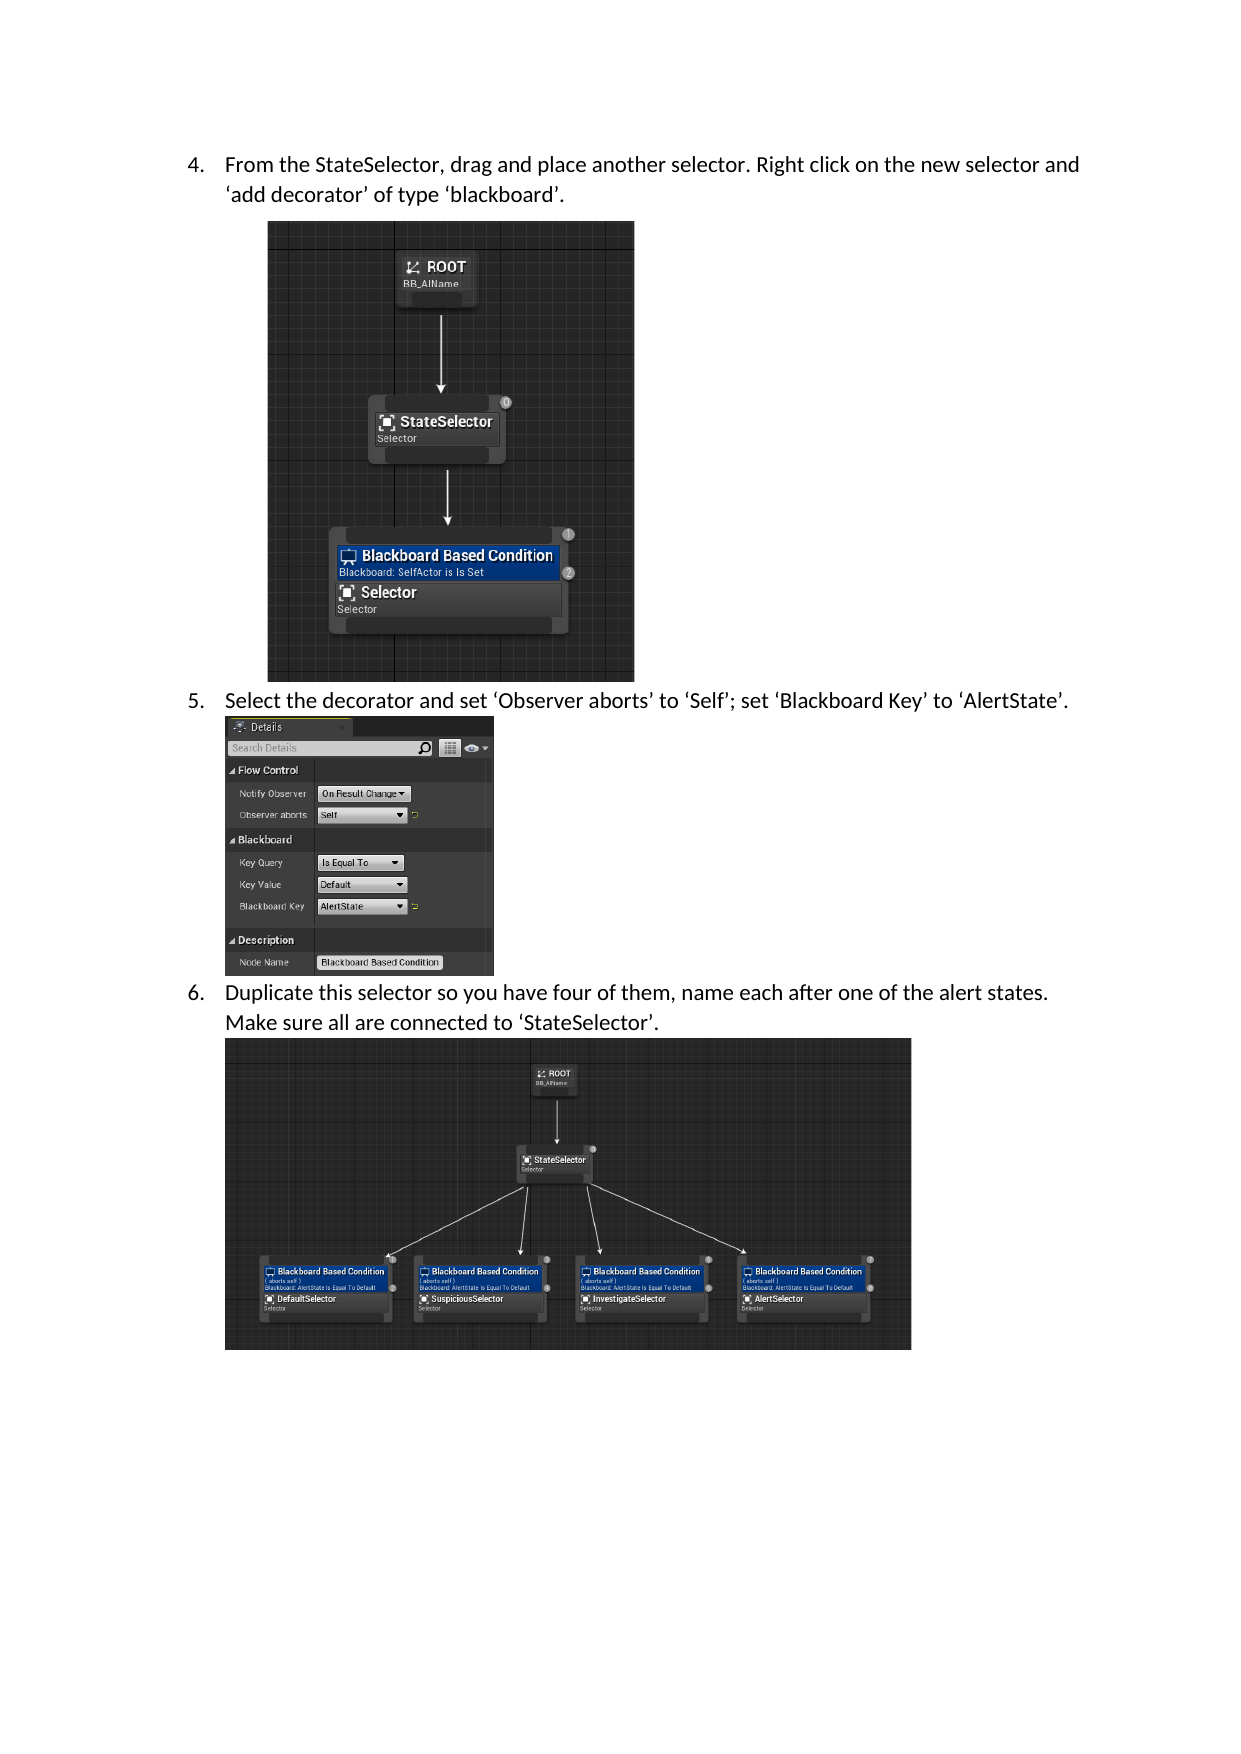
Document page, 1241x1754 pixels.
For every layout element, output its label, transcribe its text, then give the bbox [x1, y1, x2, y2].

picture [225, 1038, 912, 1350]
picture [267, 221, 635, 682]
picture [225, 716, 494, 976]
list From the StateSelector, drag and place another selector. Right click on the new selector and ‘add decorator’ of type ‘blackboard’. [187, 150, 1090, 208]
